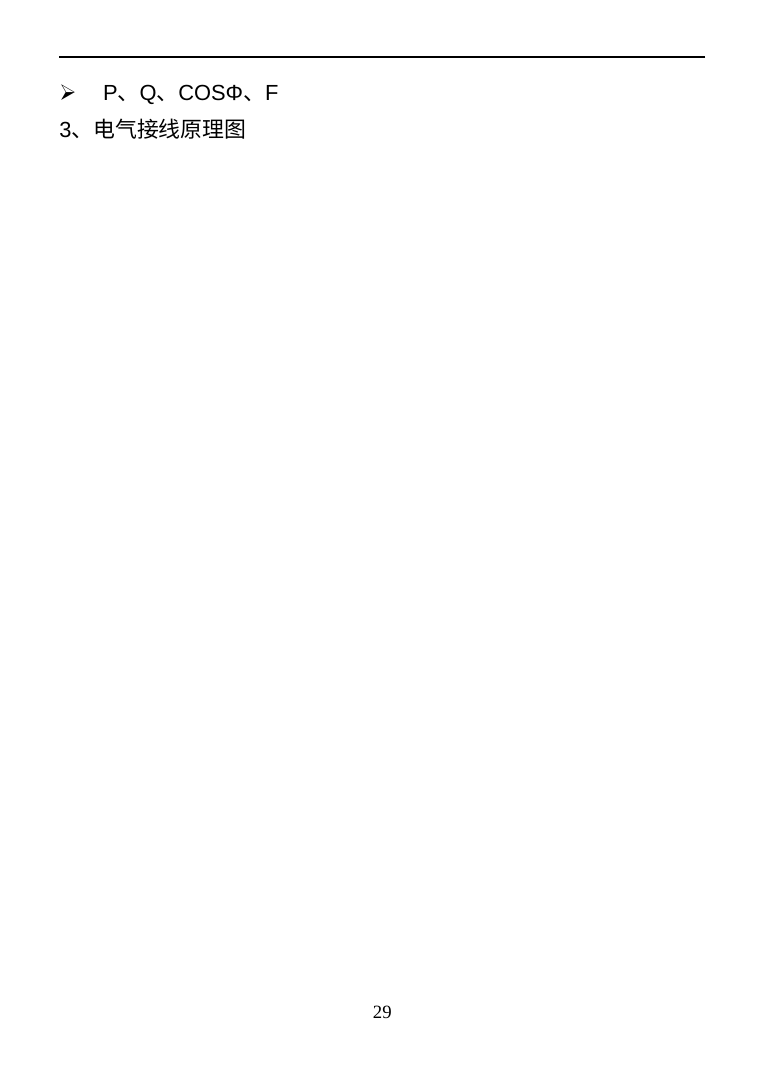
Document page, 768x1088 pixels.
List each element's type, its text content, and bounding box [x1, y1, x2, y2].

list P、Q、COSΦ、F [59, 75, 705, 107]
text 3、电气接线原理图 [59, 112, 705, 144]
